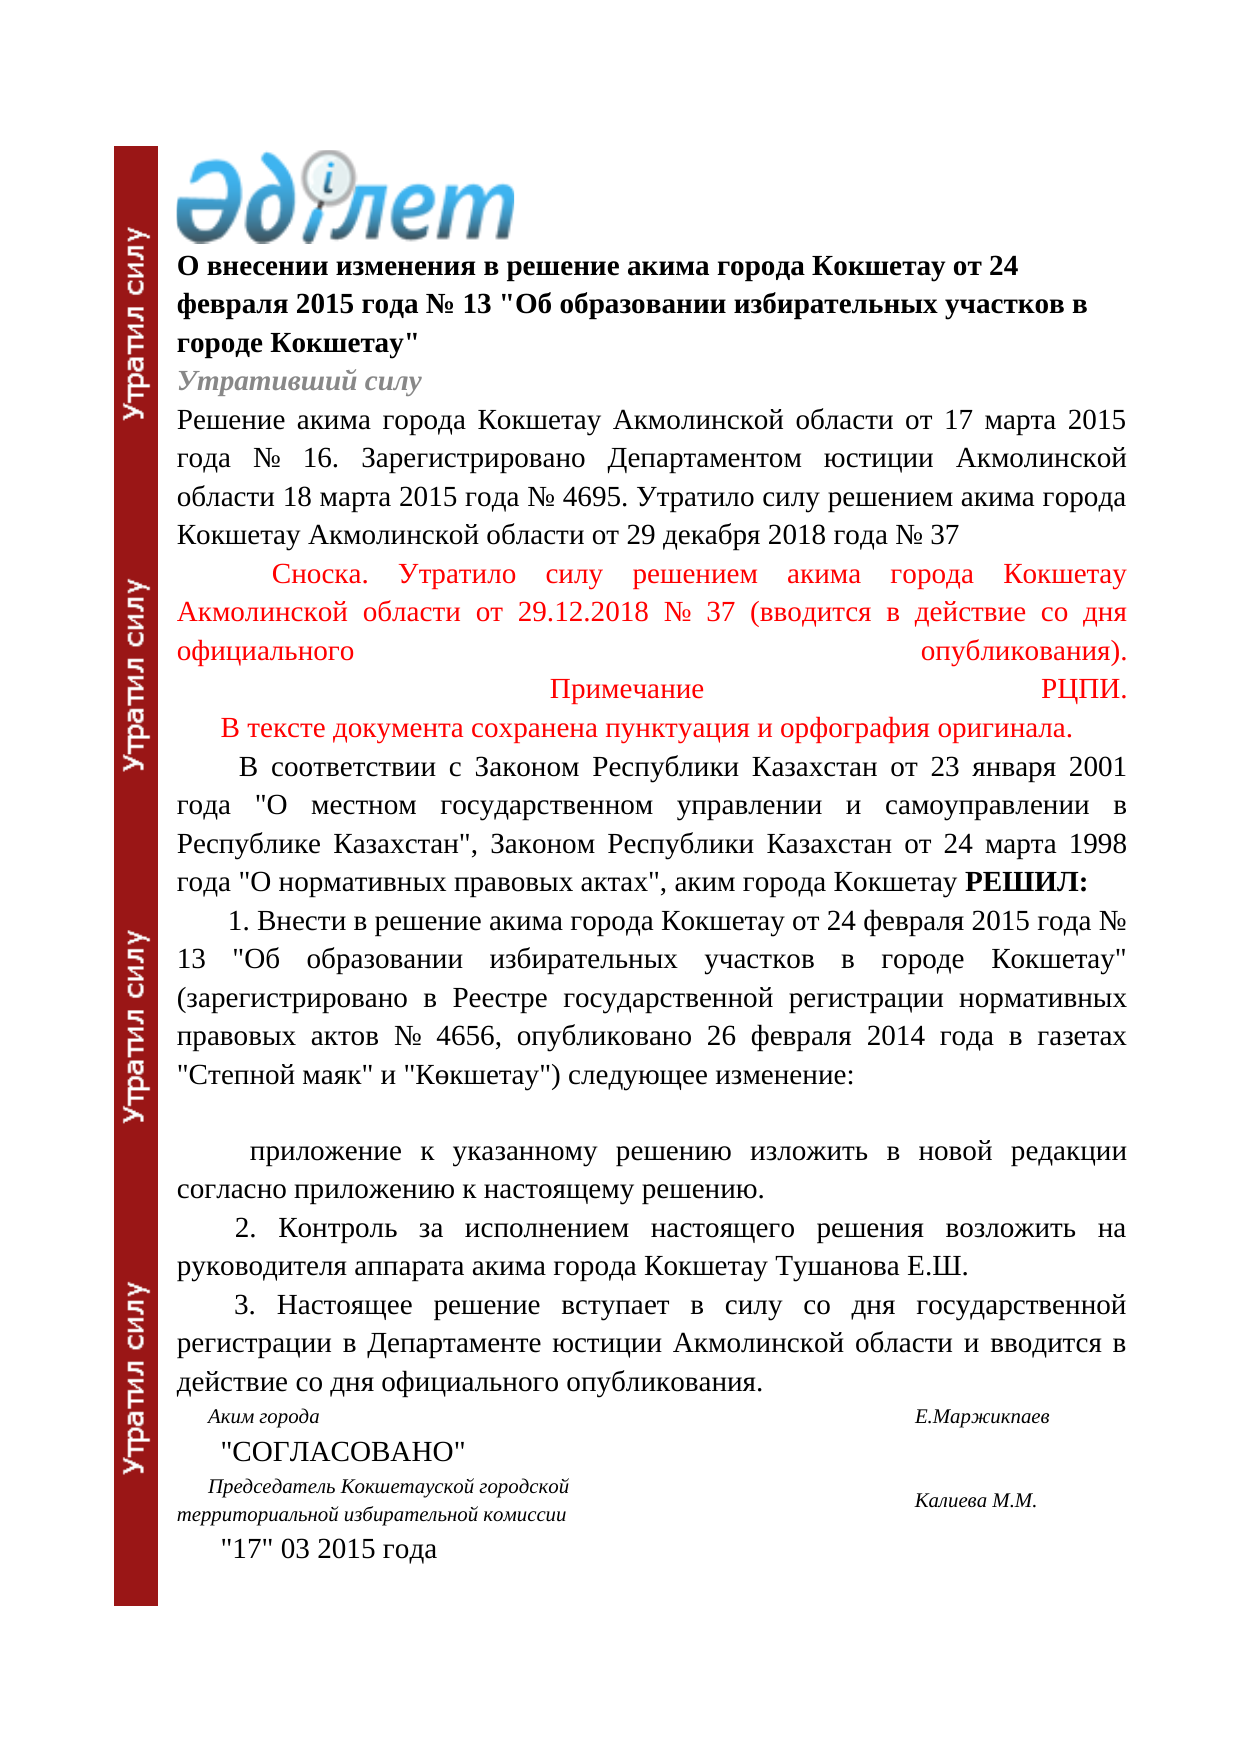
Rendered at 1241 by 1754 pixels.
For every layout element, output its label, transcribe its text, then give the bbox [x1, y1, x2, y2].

text В соответствии с Законом Республики Казахстан от 23 января 2001 года "О местном государственном управлении и самоуправлении в Республике Казахстан", Законом Республики Казахстан от 24 марта 1998 года "О нормативных правовых актах", аким города Кокшетау РЕШИЛ: [112, 749, 1128, 898]
picture [114, 551, 158, 556]
picture [114, 397, 158, 402]
picture [114, 1282, 158, 1287]
text 3. Настоящее решение вступает в силу со дня государственной регистрации в Департаменте юстиции Акмолинской области и вводится в действие со дня официального опубликования. [112, 1287, 1128, 1398]
table_header Калиева М.М. [913, 1472, 1240, 1531]
text Сноска. Утратило силу решением акима города Кокшетау Акмолинской области от 29.12.2018 № 37 (вводится в действие со дня официального опубликования). Примечание РЦПИ. В тексте документа сохранена пунктуация и орфография оригинала. [112, 556, 1128, 744]
picture [114, 898, 158, 903]
text О внесении изменения в решение акима города Кокшетау от 24 февраля 2015 года № 13 "Об образовании избирательных участков в городе Кокшетау" [112, 248, 1128, 358]
table_header Е.Маржикпаев [913, 1403, 1240, 1434]
table_header Председатель Кокшетауской городской территориальной избирательной комиссии [101, 1472, 913, 1531]
text Утративший силу [112, 363, 1128, 397]
text "СОГЛАСОВАНО" [112, 1434, 1128, 1467]
text 1. Внести в решение акима города Кокшетау от 24 февраля 2015 года № 13 "Об образовании избирательных участков в городе Кокшетау" (зарегистрировано в Реестре государственной регистрации нормативных правовых актов № 4656, опубликовано 26 февраля 2014 года в газетах "Степной маяк" и "Көкшетау") следующее изменение: [112, 903, 1128, 1091]
picture [114, 744, 158, 749]
picture [114, 1398, 158, 1403]
picture [114, 1205, 158, 1210]
text приложение к указанному решению изложить в новой редакции согласно приложению к настоящему решению. [112, 1133, 1128, 1205]
picture [114, 146, 158, 248]
picture [176, 150, 515, 244]
text Решение акима города Кокшетау Акмолинской области от 17 марта 2015 года № 16. Зарегистрировано Департаментом юстиции Акмолинской области 18 марта 2015 года № 4695. Утратило силу решением акима города Кокшетау Акмолинской области от 29 декабря 2018 года № 37 [112, 402, 1128, 551]
text 2. Контроль за исполнением настоящего решения возложить на руководителя аппарата акима города Кокшетау Тушанова Е.Ш. [112, 1210, 1128, 1282]
picture [114, 1467, 158, 1472]
table_header Аким города [101, 1403, 913, 1434]
picture [114, 1091, 158, 1133]
text "17" 03 2015 года [112, 1531, 1128, 1564]
picture [114, 358, 158, 363]
picture [114, 1564, 158, 1606]
